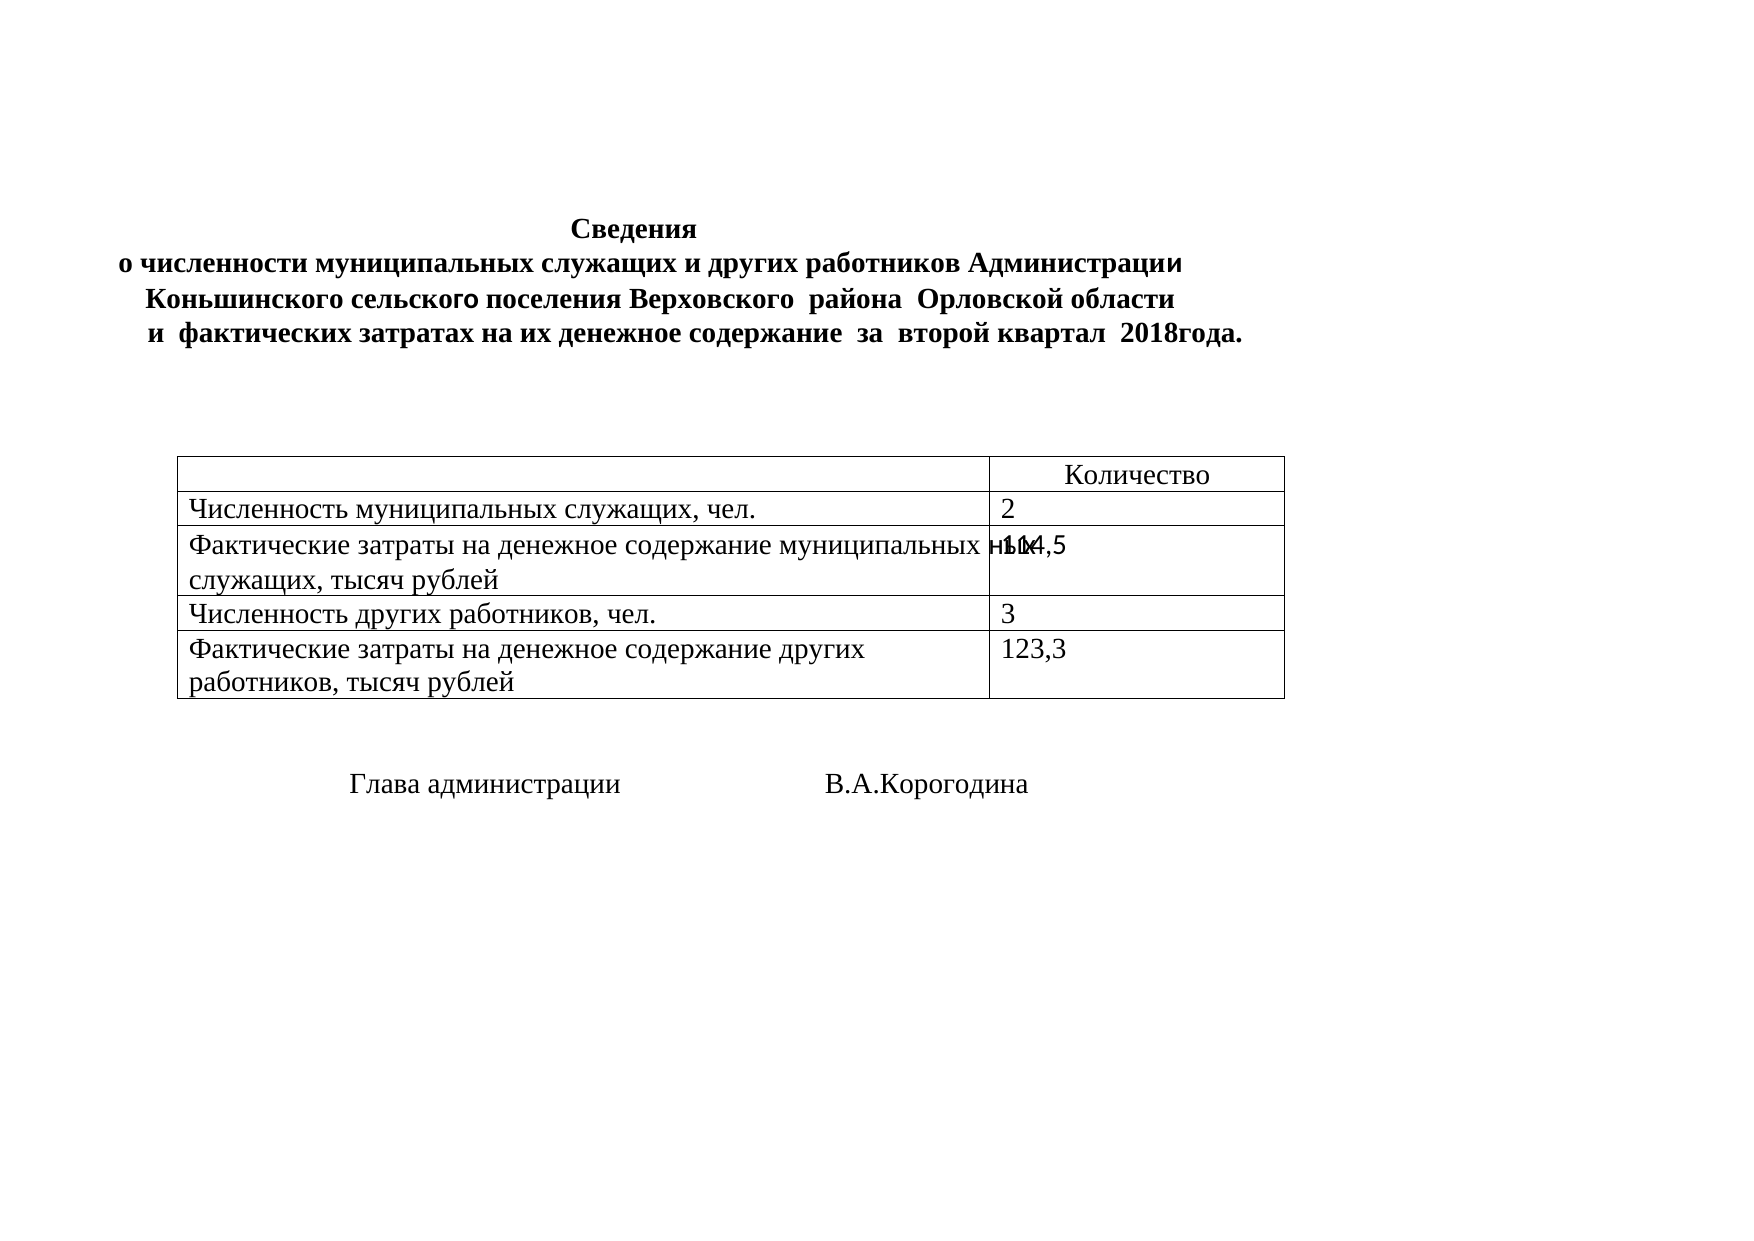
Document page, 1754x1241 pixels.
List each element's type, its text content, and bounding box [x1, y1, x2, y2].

table_cell Численность других работников, чел. [178, 596, 989, 630]
table_header [178, 457, 989, 491]
table_cell 2 [990, 492, 1284, 525]
text и фактических затратах на их денежное содержание за второй квартал 2018года. [118, 316, 1636, 349]
table_header Количество [990, 457, 1284, 491]
text Глава администрации В.А.Корогодина [118, 766, 1636, 800]
table_cell Численность муниципальных служащих, чел. [178, 492, 989, 525]
table_cell 3 [990, 596, 1284, 630]
text Коньшинского сельского поселения Верховского района Орловской области [118, 280, 1636, 316]
text о численности муниципальных служащих и других работников Администрации [118, 244, 1636, 280]
text Сведения [118, 211, 1636, 244]
table_cell 114,5 [990, 526, 1284, 595]
table_cell 123,3 [990, 631, 1284, 698]
table_cell Фактические затраты на денежное содержание других работников, тысяч рублей [178, 631, 989, 698]
table_cell Фактические затраты на денежное содержание муниципальных ных служащих, тысяч рублей [178, 526, 989, 595]
